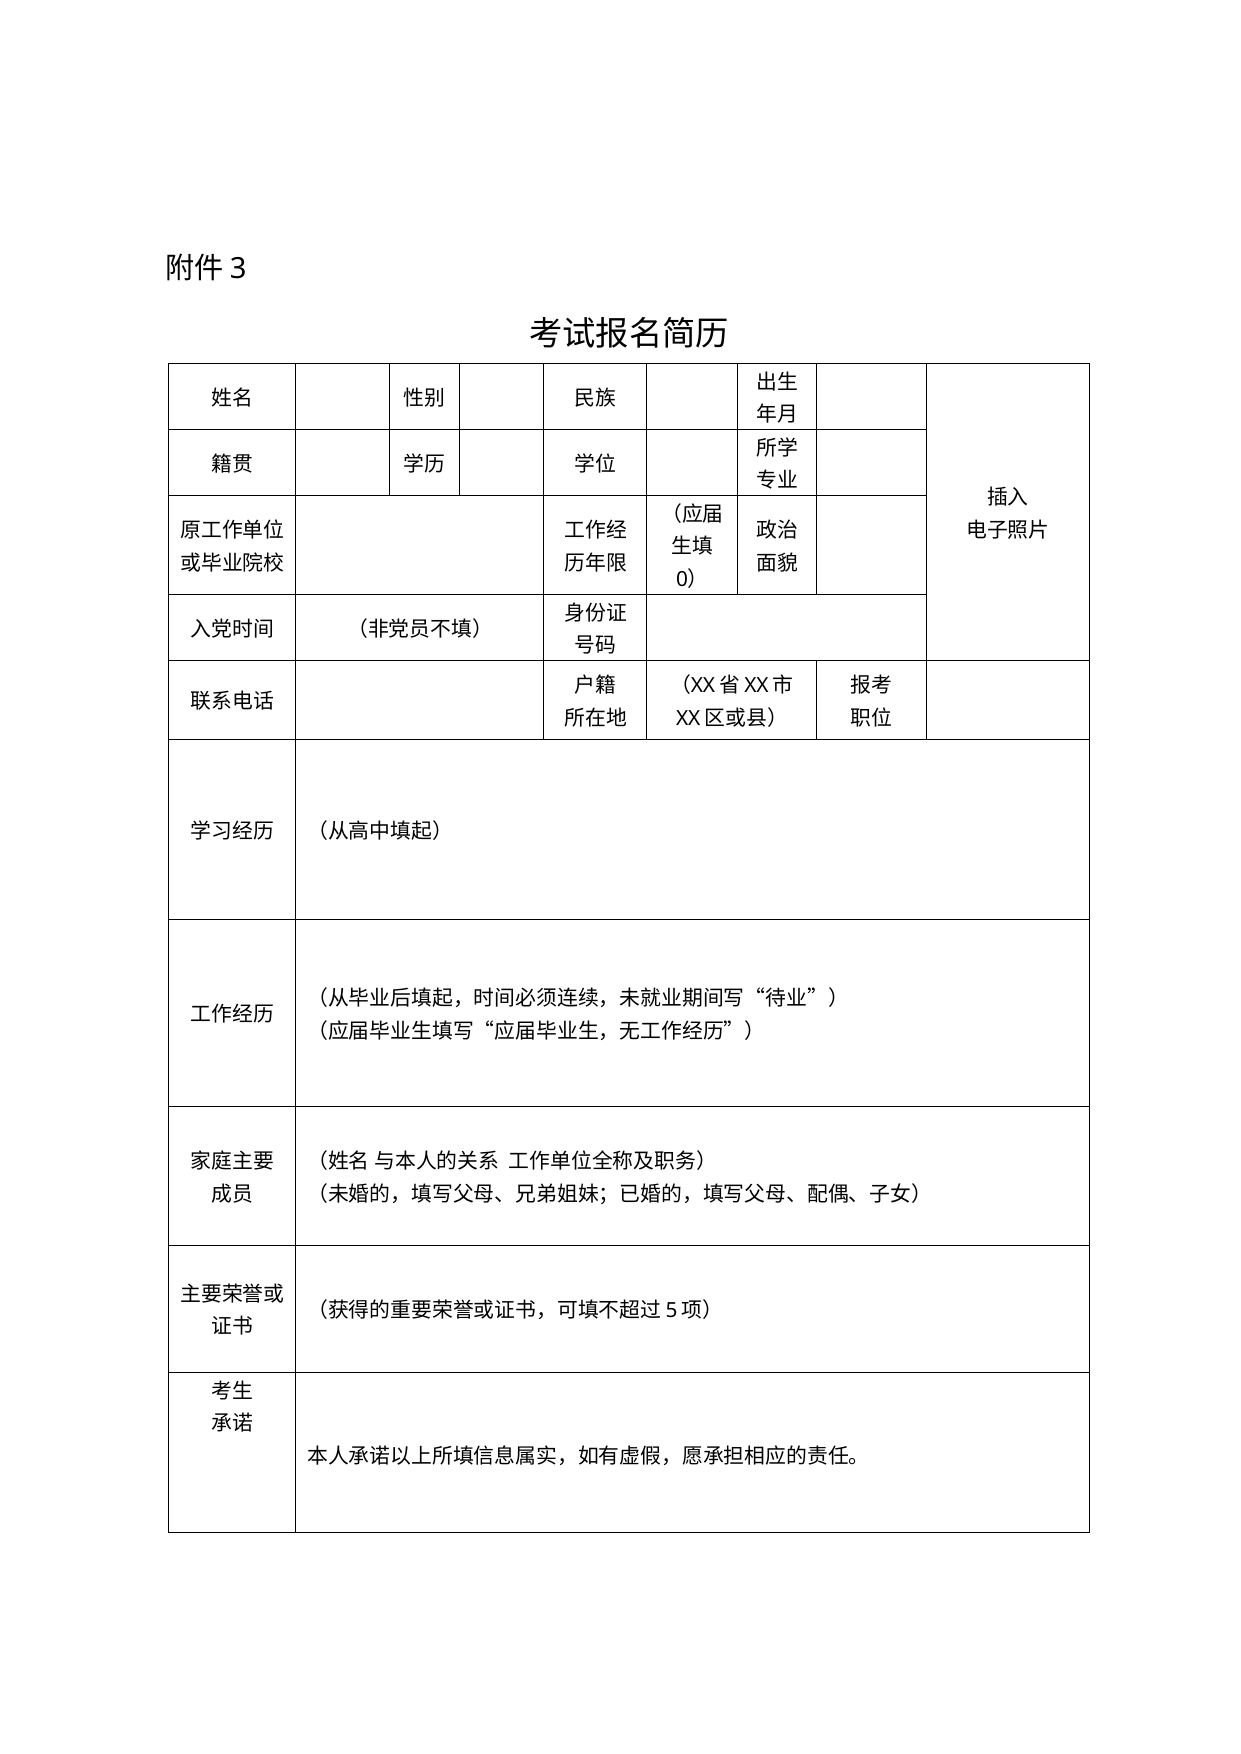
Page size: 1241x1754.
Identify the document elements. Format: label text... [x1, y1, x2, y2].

table_header [460, 364, 543, 429]
table_cell 联系电话 [169, 661, 295, 739]
table_cell 身份证号码 [544, 595, 646, 659]
table_cell 主要荣誉或证书 [169, 1246, 295, 1372]
table_cell （从毕业后填起，时间必须连续，未就业期间写“待业”） （应届毕业生填写“应届毕业生，无工作经历”） [296, 920, 1089, 1106]
table_cell （XX省XX市 XX区或县） [647, 661, 816, 739]
table_header 姓名 [169, 364, 295, 429]
table_cell 工作经历年限 [544, 496, 646, 593]
table_header [296, 364, 389, 429]
table_cell 学习经历 [169, 740, 295, 918]
table_cell [817, 430, 926, 495]
table_cell [647, 430, 737, 495]
table_cell [296, 661, 543, 739]
table_cell 学历 [390, 430, 459, 495]
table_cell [296, 1373, 1089, 1532]
table_cell 考生 承诺 [169, 1373, 295, 1532]
table_cell （非党员不填） [296, 595, 543, 659]
table_header [817, 364, 926, 429]
text 考试报名简历 [165, 298, 1093, 363]
table_cell 工作经历 [169, 920, 295, 1106]
table_cell 政治 面貌 [738, 496, 816, 593]
table_cell （姓名 与本人的关系 工作单位全称及职务） （未婚的，填写父母、兄弟姐妹；已婚的，填写父母、配偶、子女） [296, 1107, 1089, 1244]
table_cell [927, 661, 1089, 739]
table_cell 所学 专业 [738, 430, 816, 495]
table_cell 籍贯 [169, 430, 295, 495]
table_cell 户籍 所在地 [544, 661, 646, 739]
table_cell [296, 430, 389, 495]
table_cell [460, 430, 543, 495]
table_header 性别 [390, 364, 459, 429]
table_cell [817, 496, 926, 593]
table_cell （从高中填起） [296, 740, 1089, 918]
table_cell 报考 职位 [817, 661, 926, 739]
table_header [647, 364, 737, 429]
table_cell （获得的重要荣誉或证书，可填不超过5项） [296, 1246, 1089, 1372]
table_cell 家庭主要 成员 [169, 1107, 295, 1244]
table_cell [296, 496, 543, 593]
table_cell 学位 [544, 430, 646, 495]
table_cell （应届生填0） [647, 496, 737, 593]
text 附件3 [165, 233, 1093, 298]
table_header 插入 电子照片 [927, 364, 1089, 659]
table_header 出生 年月 [738, 364, 816, 429]
table_cell 入党时间 [169, 595, 295, 659]
table_cell 原工作单位或毕业院校 [169, 496, 295, 593]
table_header 民族 [544, 364, 646, 429]
table_cell [647, 595, 926, 659]
